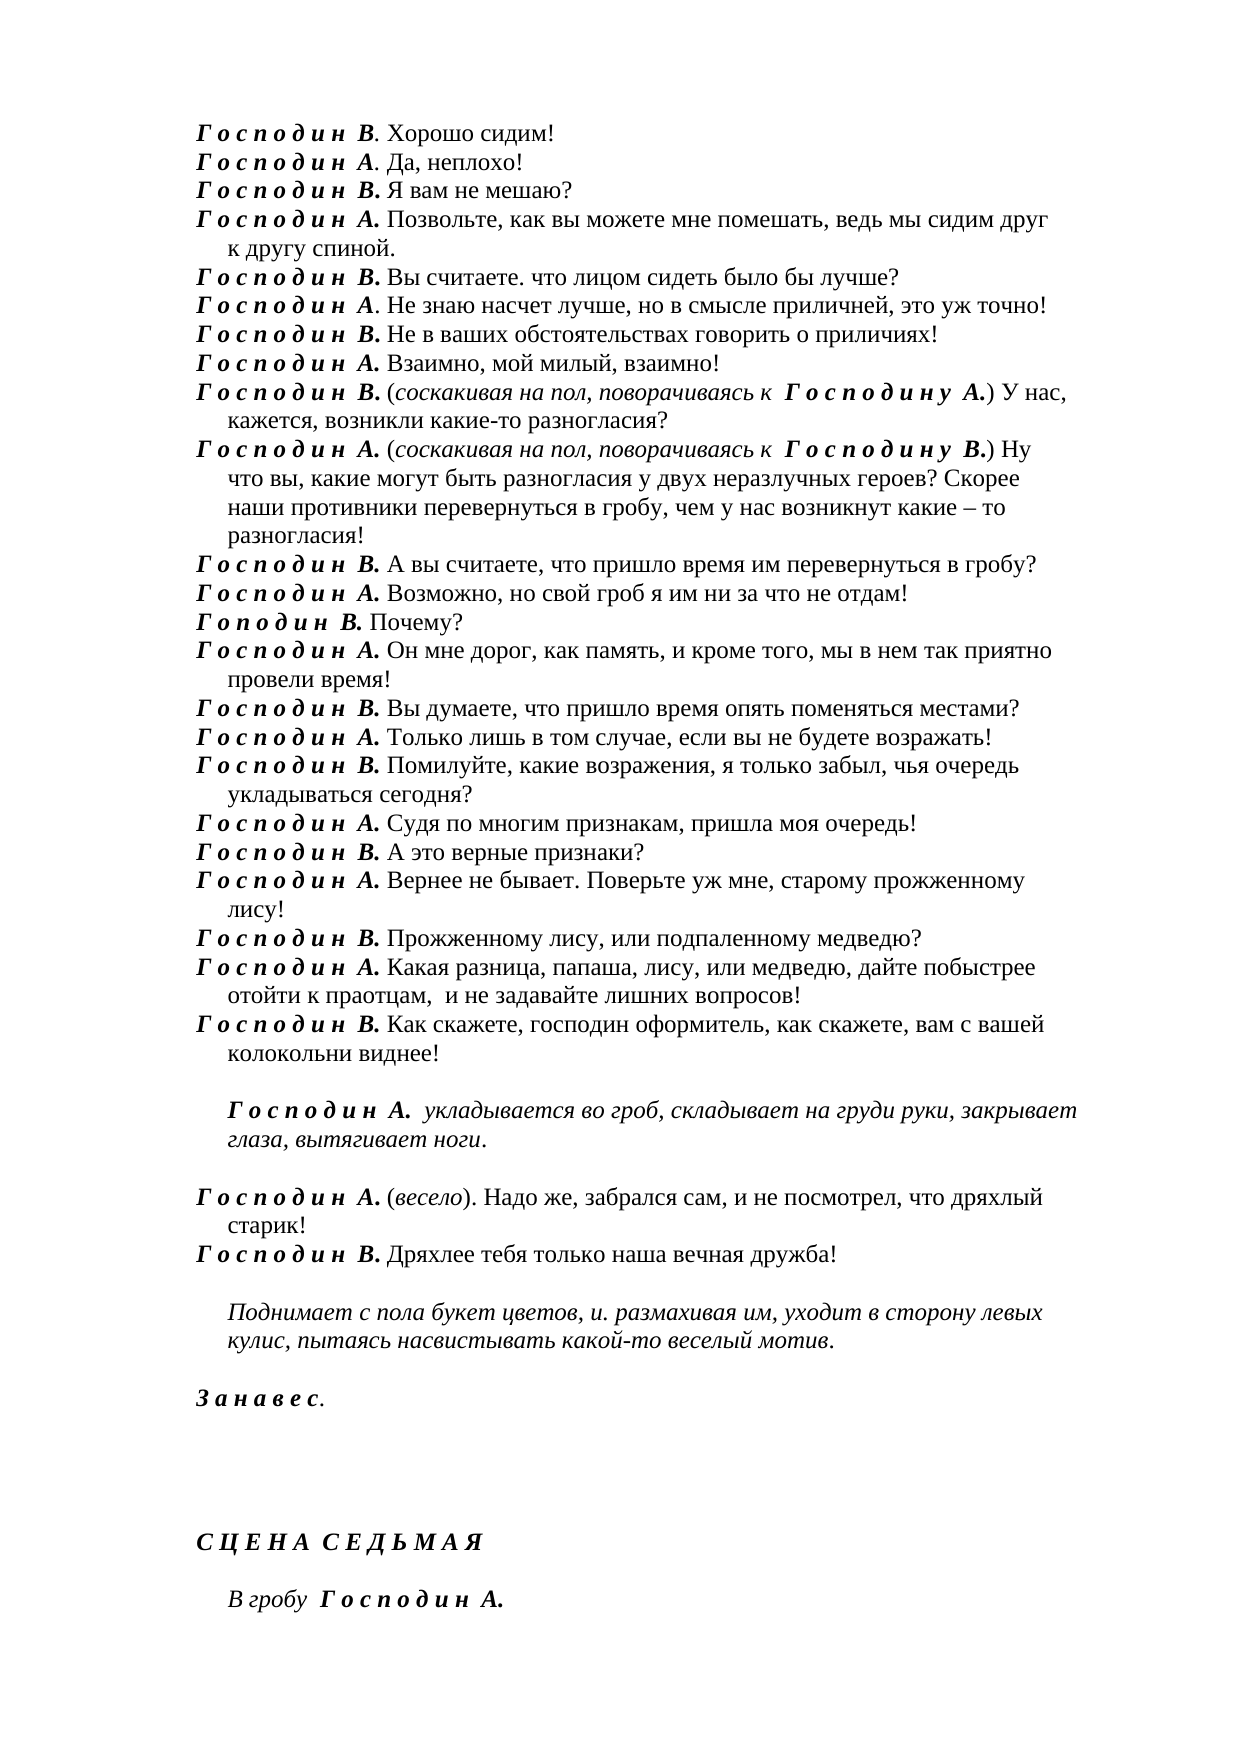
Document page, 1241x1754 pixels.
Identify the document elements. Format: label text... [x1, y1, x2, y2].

text Г о с п о д и н А. Взаимно, мой милый, взаимно! [177, 348, 1152, 377]
text Г о с п о д и н В. Как скажете, господин оформитель, как скажете, вам с вашей [177, 1009, 1152, 1038]
text что вы, какие могут быть разногласия у двух неразлучных героев? Скорее [177, 463, 1152, 492]
text к другу спиной. [177, 233, 1152, 262]
text лису! [177, 894, 1152, 923]
text Г о с п о д и н А. (весело). Надо же, забрался сам, и не посмотрел, что дряхлый [177, 1182, 1152, 1211]
text Г о с п о д и н В. Дряхлее тебя только наша вечная дружба! [177, 1239, 1152, 1268]
text Г о с п о д и н В. Не в ваших обстоятельствах говорить о приличиях! [177, 319, 1152, 348]
text Г о с п о д и н А. Какая разница, папаша, лису, или медведю, дайте побыстрее [177, 952, 1152, 981]
text Г о с п о д и н В. Прожженному лису, или подпаленному медведю? [177, 923, 1152, 952]
text Г о с п о д и н А. Только лишь в том случае, если вы не будете возражать! [177, 722, 1152, 751]
text В гробу Г о с п о д и н А. [177, 1584, 1152, 1613]
text отойти к праотцам, и не задавайте лишних вопросов! [177, 981, 1152, 1009]
text Г о с п о д и н В. А вы считаете, что пришло время им перевернуться в гробу? [177, 549, 1152, 578]
text Г о с п о д и н А. Вернее не бывает. Поверьте уж мне, старому прожженному [177, 866, 1152, 894]
text Поднимает с пола букет цветов, и. размахивая им, уходит в сторону левых [177, 1297, 1152, 1326]
text разногласия! [177, 521, 1152, 549]
text кулис, пытаясь насвистывать какой-то веселый мотив. [177, 1326, 1152, 1354]
text провели время! [177, 664, 1152, 693]
text колокольни виднее! [177, 1038, 1152, 1067]
text Г о с п о д и н В. Хорошо сидим! [177, 118, 1152, 147]
text З а н а в е с. [177, 1383, 1152, 1412]
text Г о с п о д и н В. Вы считаете. что лицом сидеть было бы лучше? [177, 262, 1152, 291]
text наши противники перевернуться в гробу, чем у нас возникнут какие – то [177, 492, 1152, 521]
text Г о с п о д и н В. (соскакивая на пол, поворачиваясь к Г о с п о д и н у А.) У нас, [177, 377, 1152, 406]
text Г о с п о д и н В. Я вам не мешаю? [177, 176, 1152, 204]
text Г о п о д и н В. Почему? [177, 607, 1152, 636]
text Г о с п о д и н А. Возможно, но свой гроб я им ни за что не отдам! [177, 578, 1152, 607]
text Г о с п о д и н А. Позвольте, как вы можете мне помешать, ведь мы сидим друг [177, 204, 1152, 233]
text укладываться сегодня? [177, 779, 1152, 808]
text Г о с п о д и н А. Он мне дорог, как память, и кроме того, мы в нем так приятно [177, 636, 1152, 664]
text С Ц Е Н А С Е Д Ь М А Я [177, 1527, 1152, 1556]
text глаза, вытягивает ноги. [177, 1124, 1152, 1153]
text Г о с п о д и н В. А это верные признаки? [177, 837, 1152, 866]
text кажется, возникли какие-то разногласия? [177, 406, 1152, 434]
text Г о с п о д и н А. Не знаю насчет лучше, но в смысле приличней, это уж точно! [177, 291, 1152, 319]
text старик! [177, 1211, 1152, 1239]
text Г о с п о д и н В. Вы думаете, что пришло время опять поменяться местами? [177, 693, 1152, 722]
text Г о с п о д и н В. Помилуйте, какие возражения, я только забыл, чья очередь [177, 751, 1152, 779]
text Г о с п о д и н А. Судя по многим признакам, пришла моя очередь! [177, 808, 1152, 837]
text Г о с п о д и н А. укладывается во гроб, складывает на груди руки, закрывает [177, 1096, 1152, 1124]
text Г о с п о д и н А. Да, неплохо! [177, 147, 1152, 176]
text Г о с п о д и н А. (соскакивая на пол, поворачиваясь к Г о с п о д и н у В.) Ну [177, 434, 1152, 463]
